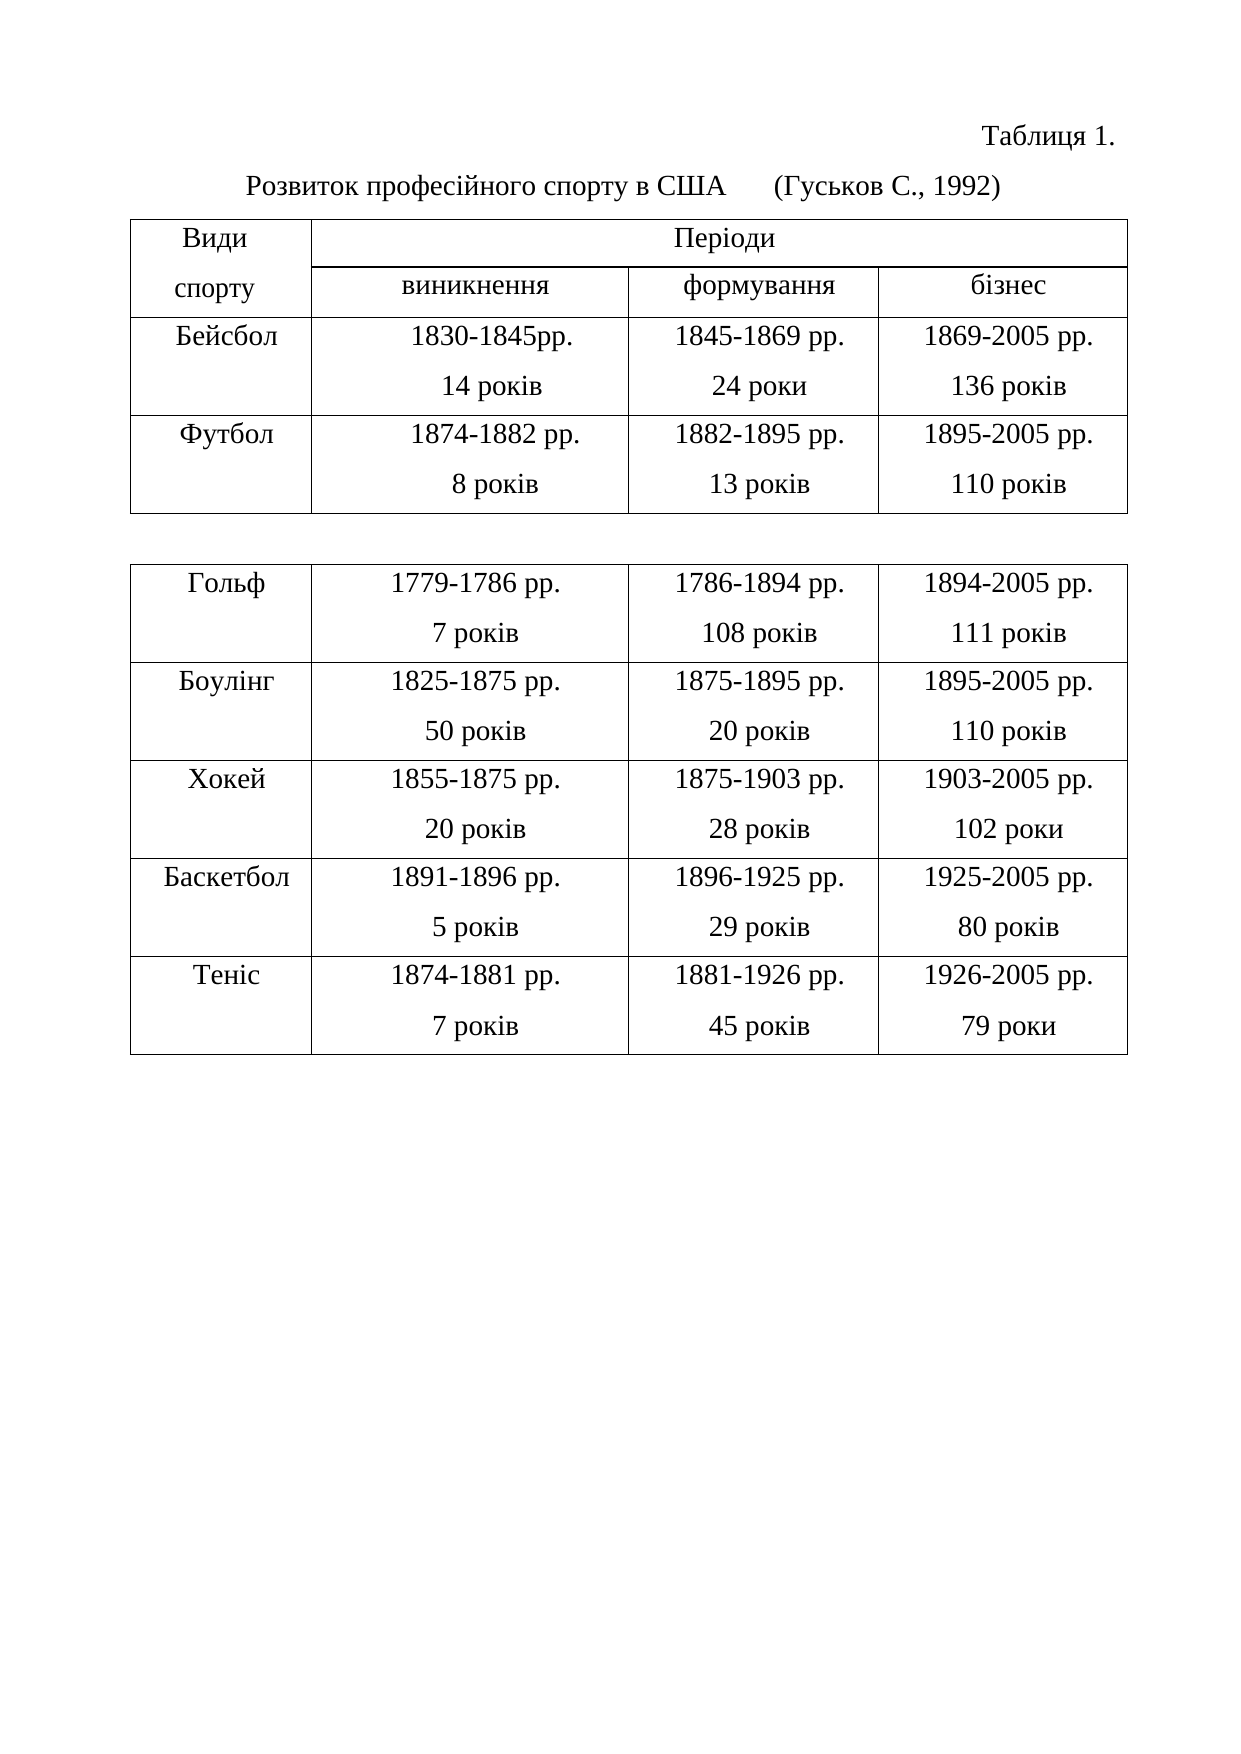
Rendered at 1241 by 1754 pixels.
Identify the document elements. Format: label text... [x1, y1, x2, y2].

table_cell формування [629, 268, 878, 317]
text Таблиця 1. [981, 118, 1141, 152]
table_cell 1845-1869 рр. 24 роки [629, 318, 878, 415]
table_cell бізнес [879, 268, 1127, 317]
table_cell Баскетбол [131, 859, 311, 956]
table_cell 1891-1896 рр. 5 років [312, 859, 628, 956]
table_cell 1895-2005 рр. 110 років [879, 663, 1127, 760]
table_cell 1874-1881 рр. 7 років [312, 957, 628, 1054]
table_cell 1875-1895 рр. 20 років [629, 663, 878, 760]
table_cell 1882-1895 рр. 13 років [629, 416, 878, 513]
table_cell 1881-1926 рр. 45 років [629, 957, 878, 1054]
table_cell 1874-1882 рр. 8 років [312, 416, 628, 513]
table_header 1894-2005 рр. 111 років [879, 565, 1127, 662]
table_cell 1926-2005 рр. 79 роки [879, 957, 1127, 1054]
table_cell 1830-1845рр. 14 років [312, 318, 628, 415]
table_cell Бейсбол [131, 318, 311, 415]
table_cell Боулінг [131, 663, 311, 760]
table_cell 1869-2005 рр. 136 років [879, 318, 1127, 415]
table_cell виникнення [312, 268, 628, 317]
table_cell 1903-2005 рр. 102 роки [879, 761, 1127, 858]
table_cell 1925-2005 рр. 80 років [879, 859, 1127, 956]
table_cell Футбол [131, 416, 311, 513]
table_cell 1896-1925 рр. 29 років [629, 859, 878, 956]
table_header 1779-1786 рр. 7 років [312, 565, 628, 662]
text Розвиток професійного спорту в США (Гуськов С., 1992) [123, 168, 1123, 202]
table_cell 1895-2005 рр. 110 років [879, 416, 1127, 513]
table_cell Хокей [131, 761, 311, 858]
table_header Періоди [312, 220, 1127, 266]
table_header 1786-1894 рр. 108 років [629, 565, 878, 662]
table_header Гольф [131, 565, 311, 662]
table_cell Теніс [131, 957, 311, 1054]
table_header Види спорту [131, 220, 311, 317]
table_cell 1875-1903 рр. 28 років [629, 761, 878, 858]
table_cell 1825-1875 рр. 50 років [312, 663, 628, 760]
table_cell 1855-1875 рр. 20 років [312, 761, 628, 858]
